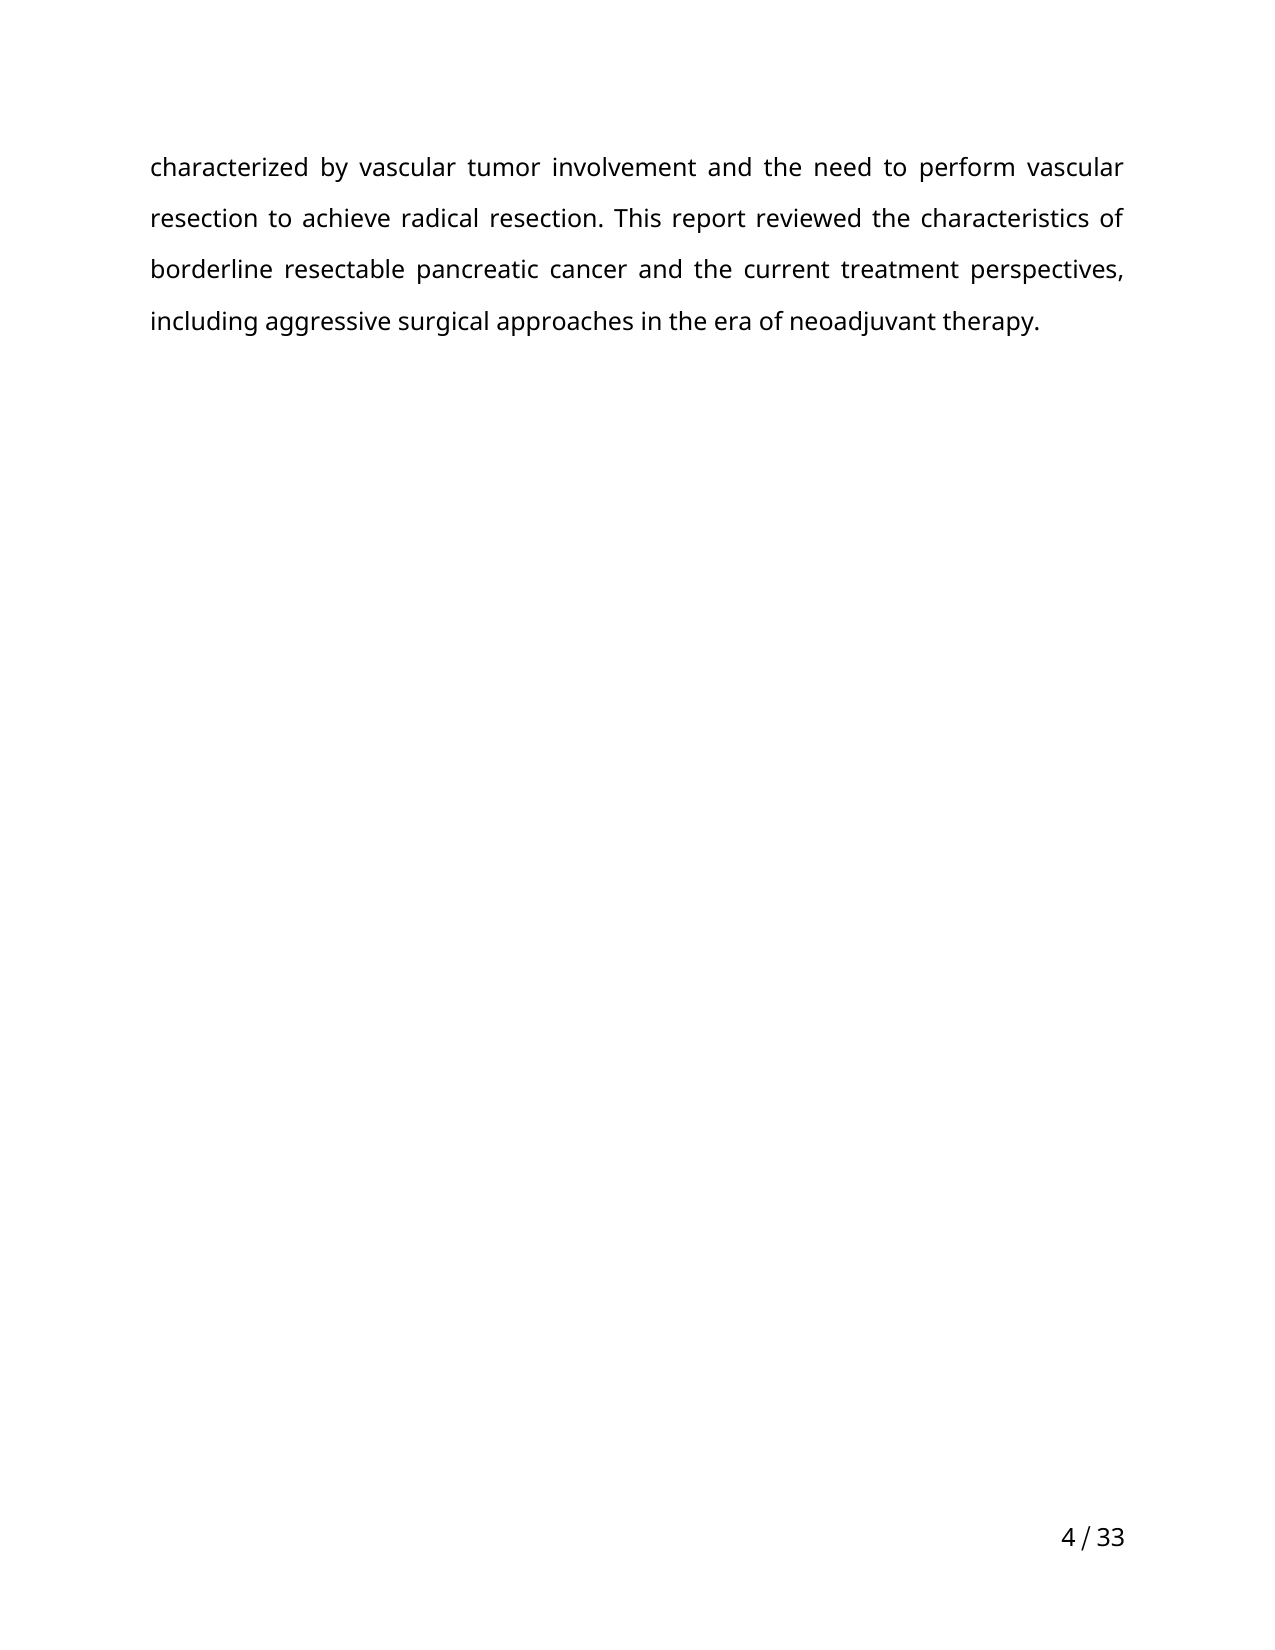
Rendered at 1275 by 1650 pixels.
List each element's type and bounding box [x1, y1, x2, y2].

text [150, 150, 1125, 337]
